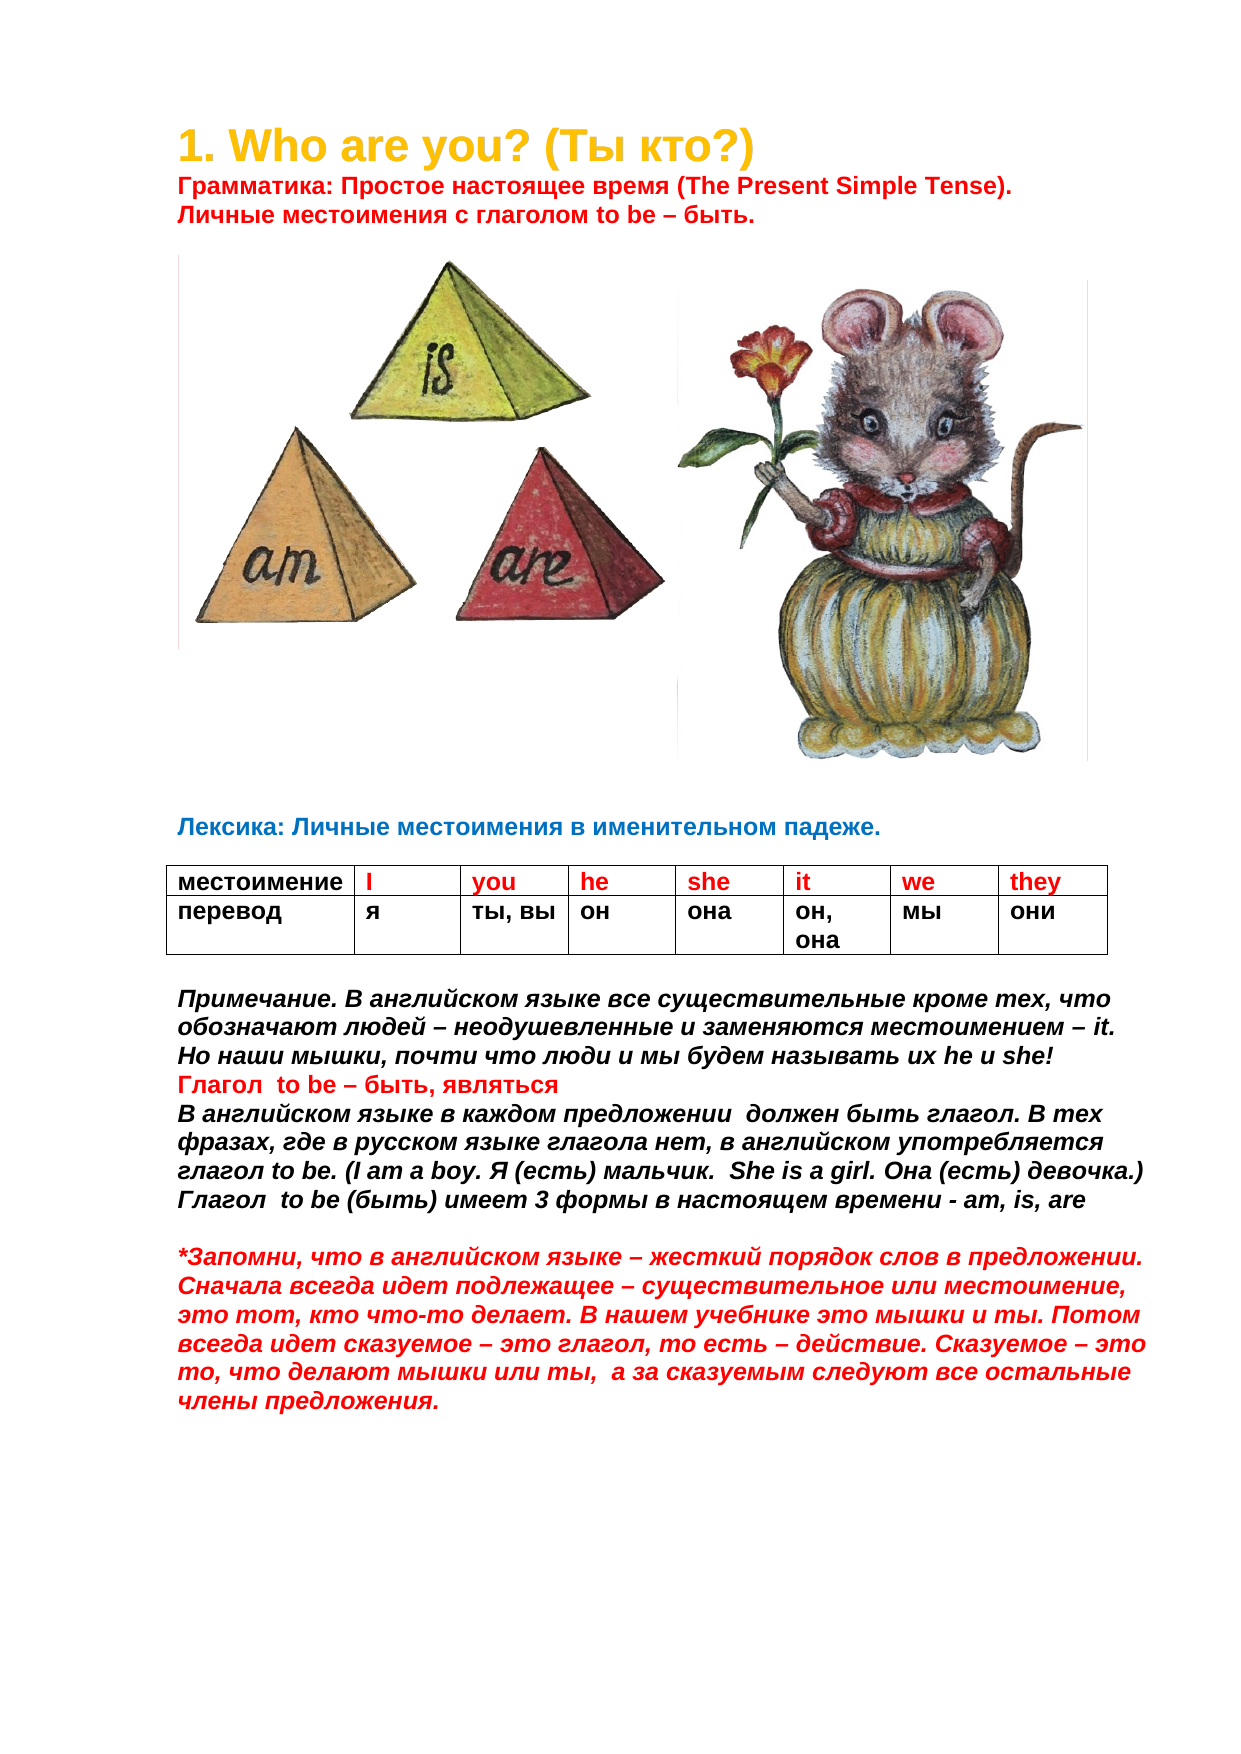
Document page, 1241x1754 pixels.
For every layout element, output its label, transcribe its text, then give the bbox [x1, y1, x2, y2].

subtitle Личные местоимения с глаголом to be – быть. [177, 199, 1152, 228]
table_header it [784, 866, 890, 895]
table_cell он, она [784, 896, 890, 954]
picture [178, 255, 1088, 762]
table_cell мы [891, 896, 998, 954]
table_header he [569, 866, 675, 895]
table_header they [999, 866, 1107, 895]
table_cell они [999, 896, 1107, 954]
subtitle 1. Who are you? (Ты кто?) [177, 118, 1152, 171]
text В английском языке в каждом предложении должен быть глагол. В тех фразах, где в русском языке глагола нет, в английском употребляется глагол to be. (I am a boy. Я (есть) мальчик. She is a girl. Она (есть) девочка.) [177, 1098, 1152, 1185]
text Лексика: Личные местоимения в именительном падеже. [177, 812, 1152, 840]
text *Запомни, что в английском языке – жесткий порядок слов в предложении. Сначала всегда идет подлежащее – существительное или местоимение, это тот, кто что-то делает. В нашем учебнике это мышки и ты. Потом всегда идет сказуемое – это глагол, то есть – действие. Сказуемое – это то, что делают мышки или ты, а за сказуемым следуют все остальные члены предложения. [177, 1242, 1152, 1415]
text Примечание. В английском языке все существительные кроме тех, что обозначают людей – неодушевленные и заменяются местоимением – it. Но наши мышки, почти что люди и мы будем называть их he и she! [177, 983, 1152, 1070]
subtitle Глагол to be – быть, являться [177, 1070, 1152, 1098]
table_cell перевод [167, 896, 354, 954]
table_cell она [676, 896, 783, 954]
table_cell ты, вы [461, 896, 568, 954]
table_header I [355, 866, 460, 895]
table_header местоимение [167, 866, 354, 895]
table_header we [891, 866, 998, 895]
text Глагол to be (быть) имеет 3 формы в настоящем времени - am, is, are [177, 1185, 1152, 1213]
table_cell он [569, 896, 675, 954]
table_cell я [355, 896, 460, 954]
table_header you [461, 866, 568, 895]
table_header she [676, 866, 783, 895]
subtitle Грамматика: Простое настоящее время (The Рresent Simple Tense). [177, 171, 1152, 199]
